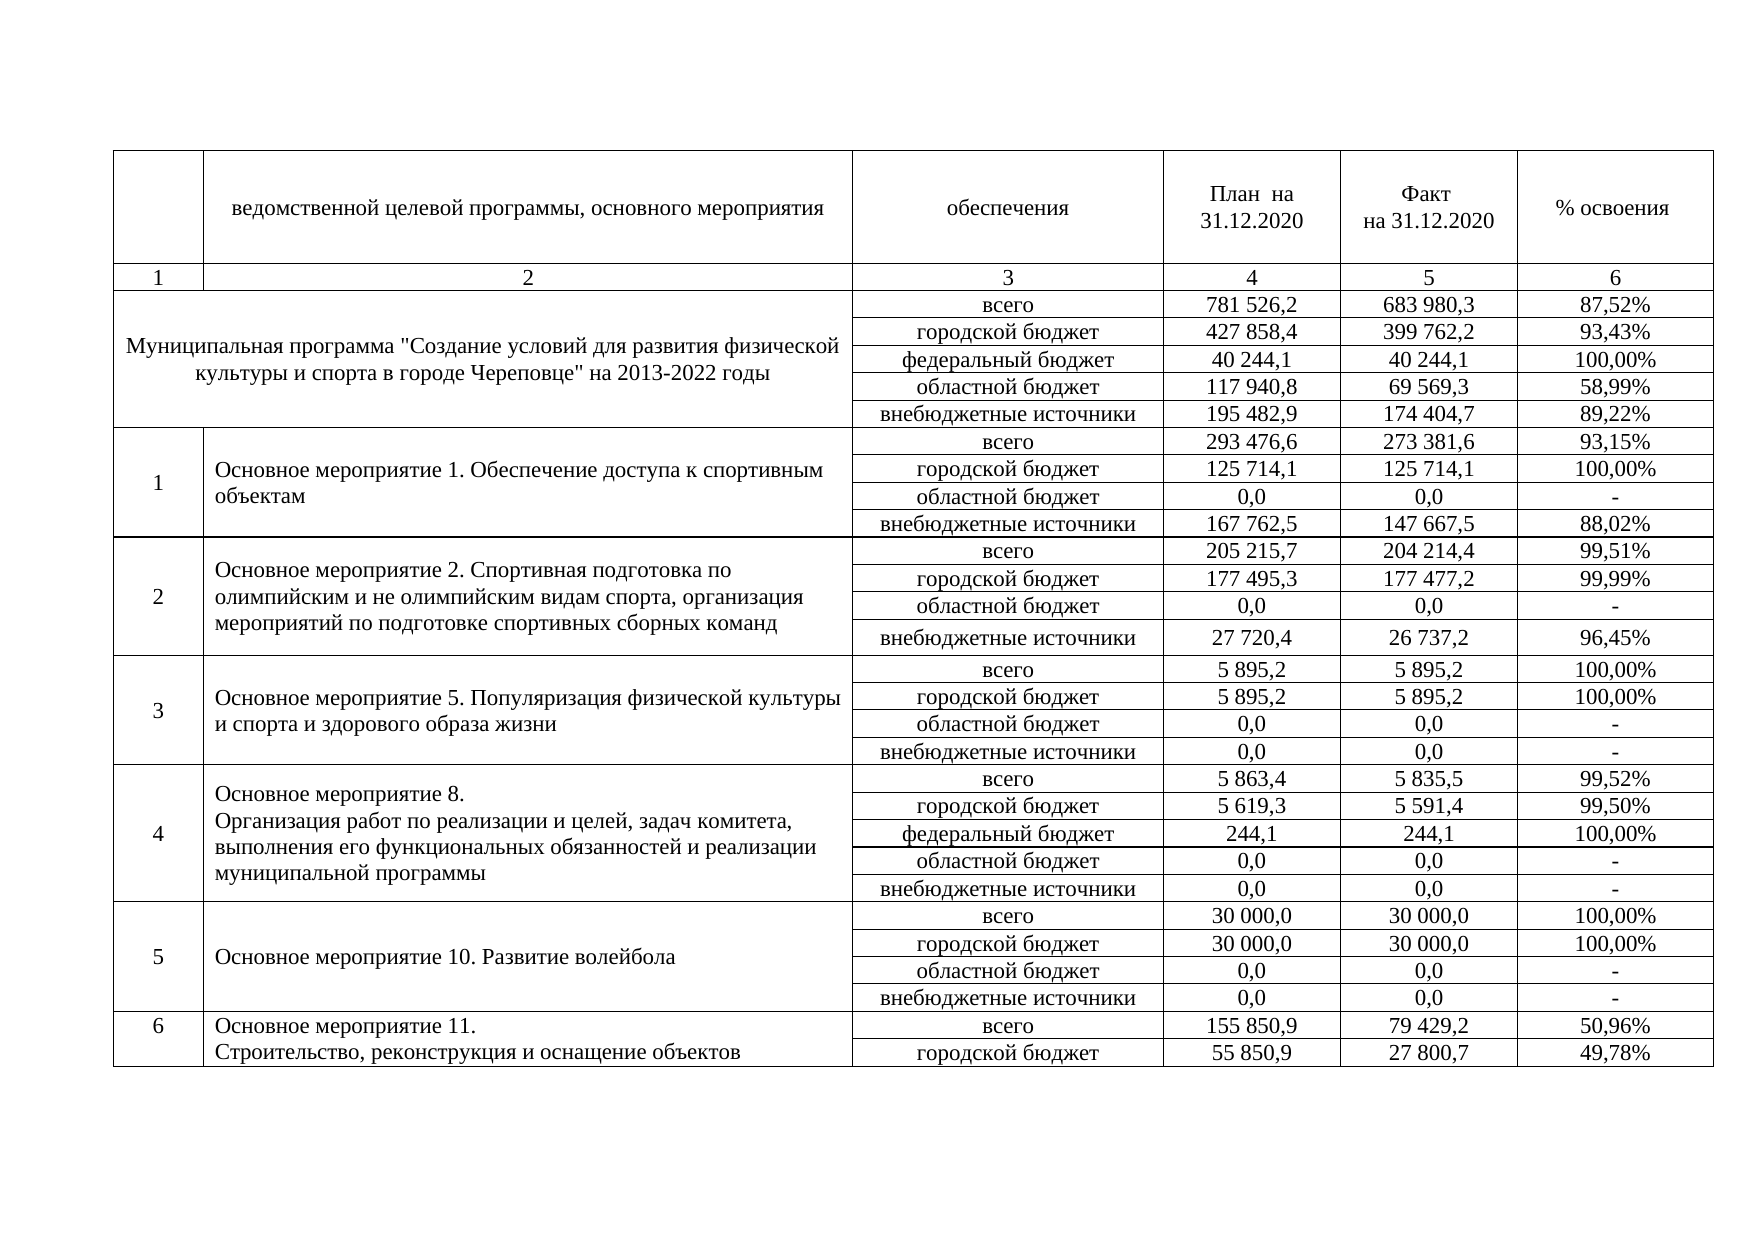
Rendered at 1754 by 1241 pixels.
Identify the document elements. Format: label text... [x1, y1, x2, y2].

table_cell 100,00% [1518, 902, 1713, 928]
table_cell 0,0 [1341, 848, 1517, 874]
table_cell 5 895,2 [1341, 683, 1517, 709]
table_cell Факт на 31.12.2020 [1341, 151, 1517, 262]
table_cell областной бюджет [853, 957, 1163, 983]
table_cell внебюджетные источники [853, 401, 1163, 427]
table_cell 4 [114, 765, 203, 901]
table_cell - [1518, 483, 1713, 509]
table_cell 4 [1164, 264, 1340, 290]
table_cell - [1518, 984, 1713, 1011]
table_cell 155 850,9 [1164, 1012, 1340, 1038]
table_cell Основное мероприятие 1. Обеспечение доступа к спортивным объектам [204, 428, 852, 536]
table_cell Основное мероприятие 8. Организация работ по реализации и целей, задач комитета, выполнения его функциональных обязанностей и реализации муниципальной программы [204, 765, 852, 901]
table_cell областной бюджет [853, 848, 1163, 874]
table_cell городской бюджет [853, 793, 1163, 819]
table_cell городской бюджет [853, 930, 1163, 956]
table_cell 100,00% [1518, 820, 1713, 846]
table_cell 427 858,4 [1164, 318, 1340, 345]
table_cell 0,0 [1341, 592, 1517, 619]
table_cell 204 214,4 [1341, 538, 1517, 564]
table_cell 244,1 [1164, 820, 1340, 846]
table_cell Основное мероприятие 5. Популяризация физической культуры и спорта и здорового образа жизни [204, 656, 852, 764]
table_cell 0,0 [1164, 592, 1340, 619]
table_cell 1 [114, 264, 203, 290]
table_cell 2 [204, 264, 852, 290]
table_cell 100,00% [1518, 683, 1713, 709]
table_cell внебюджетные источники [853, 620, 1163, 654]
table_cell 100,00% [1518, 656, 1713, 682]
table_cell всего [853, 291, 1163, 317]
table_cell 683 980,3 [1341, 291, 1517, 317]
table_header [853, 151, 1163, 262]
table_cell 99,50% [1518, 793, 1713, 819]
table_cell 49,78% [1518, 1039, 1713, 1066]
table_cell - [1518, 848, 1713, 874]
table_cell 87,52% [1518, 291, 1713, 317]
table_cell 0,0 [1164, 483, 1340, 509]
table_cell - [1518, 710, 1713, 737]
table_cell 781 526,2 [1164, 291, 1340, 317]
table_cell 0,0 [1341, 738, 1517, 764]
table_cell 40 244,1 [1341, 346, 1517, 372]
table_cell 99,52% [1518, 765, 1713, 792]
table_cell 3 [114, 656, 203, 764]
table_cell всего [853, 656, 1163, 682]
table_cell 79 429,2 [1341, 1012, 1517, 1038]
table_cell 177 495,3 [1164, 565, 1340, 591]
table_cell 100,00% [1518, 455, 1713, 482]
table_cell 5 591,4 [1341, 793, 1517, 819]
table_cell городской бюджет [853, 318, 1163, 345]
table_cell 2 [114, 538, 203, 654]
table_cell областной бюджет [853, 483, 1163, 509]
table_cell 99,51% [1518, 538, 1713, 564]
table_cell - [1518, 957, 1713, 983]
table_cell федеральный бюджет [853, 820, 1163, 846]
table_cell 0,0 [1164, 875, 1340, 901]
table_cell внебюджетные источники [853, 510, 1163, 536]
table_cell % освоения [1518, 151, 1713, 262]
table_cell 399 762,2 [1341, 318, 1517, 345]
table_cell 0,0 [1341, 710, 1517, 737]
table_cell - [1518, 592, 1713, 619]
table_cell 0,0 [1164, 738, 1340, 764]
table_cell 5 895,2 [1341, 656, 1517, 682]
table_cell 0,0 [1341, 483, 1517, 509]
table_cell 50,96% [1518, 1012, 1713, 1038]
table_cell 0,0 [1164, 710, 1340, 737]
table_cell 147 667,5 [1341, 510, 1517, 536]
table_cell 205 215,7 [1164, 538, 1340, 564]
table_cell 89,22% [1518, 401, 1713, 427]
table_cell 40 244,1 [1164, 346, 1340, 372]
table_cell 26 737,2 [1341, 620, 1517, 654]
table_cell 100,00% [1518, 346, 1713, 372]
table_cell 5 [114, 902, 203, 1011]
table_cell федеральный бюджет [853, 346, 1163, 372]
table_cell всего [853, 902, 1163, 928]
table_cell областной бюджет [853, 592, 1163, 619]
table_cell 125 714,1 [1341, 455, 1517, 482]
table_cell 100,00% [1518, 930, 1713, 956]
table_cell 167 762,5 [1164, 510, 1340, 536]
table_cell всего [853, 1012, 1163, 1038]
table_cell городской бюджет [853, 455, 1163, 482]
table_cell 195 482,9 [1164, 401, 1340, 427]
table_cell областной бюджет [853, 710, 1163, 737]
table_cell 0,0 [1341, 875, 1517, 901]
table_cell 0,0 [1164, 957, 1340, 983]
table_cell 99,99% [1518, 565, 1713, 591]
table_cell 0,0 [1341, 984, 1517, 1011]
table_cell 117 940,8 [1164, 373, 1340, 399]
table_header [204, 151, 852, 262]
table_cell План на 31.12.2020 [1164, 151, 1340, 262]
table_cell 5 619,3 [1164, 793, 1340, 819]
table_cell 58,99% [1518, 373, 1713, 399]
table_cell Основное мероприятие 2. Спортивная подготовка по олимпийским и не олимпийским видам спорта, организация мероприятий по подготовке спортивных сборных команд [204, 538, 852, 654]
table_cell всего [853, 765, 1163, 792]
table_cell 30 000,0 [1341, 902, 1517, 928]
table_cell всего [853, 538, 1163, 564]
table_cell - [1518, 738, 1713, 764]
table_cell Основное мероприятие 11. Строительство, реконструкция и оснащение объектов физической культуры и спорта [204, 1012, 852, 1066]
table_cell 0,0 [1164, 848, 1340, 874]
table_cell 30 000,0 [1164, 902, 1340, 928]
table_cell 125 714,1 [1164, 455, 1340, 482]
table_cell 0,0 [1341, 957, 1517, 983]
table_cell 30 000,0 [1164, 930, 1340, 956]
table_cell Муниципальная программа "Создание условий для развития физической культуры и спорта в городе Череповце" на 2013-2022 годы [114, 291, 852, 427]
table_cell 27 800,7 [1341, 1039, 1517, 1066]
table_cell 5 835,5 [1341, 765, 1517, 792]
table_cell городской бюджет [853, 683, 1163, 709]
table_cell 96,45% [1518, 620, 1713, 654]
table_cell 1 [114, 428, 203, 536]
table_cell Основное мероприятие 10. Развитие волейбола [204, 902, 852, 1011]
table_cell 244,1 [1341, 820, 1517, 846]
table_cell 69 569,3 [1341, 373, 1517, 399]
table_cell 0,0 [1164, 984, 1340, 1011]
table_cell 174 404,7 [1341, 401, 1517, 427]
table_cell 55 850,9 [1164, 1039, 1340, 1066]
table_cell 6 [1518, 264, 1713, 290]
table_cell 5 895,2 [1164, 683, 1340, 709]
table_cell всего [853, 428, 1163, 454]
table_cell городской бюджет [853, 565, 1163, 591]
table_cell городской бюджет [853, 1039, 1163, 1066]
table_header N п/п [114, 151, 203, 262]
table_cell 93,15% [1518, 428, 1713, 454]
table_cell 273 381,6 [1341, 428, 1517, 454]
table_cell внебюджетные источники [853, 984, 1163, 1011]
table_cell 5 [1341, 264, 1517, 290]
table_cell областной бюджет [853, 373, 1163, 399]
table_cell 27 720,4 [1164, 620, 1340, 654]
table_cell внебюджетные источники [853, 738, 1163, 764]
table_cell 88,02% [1518, 510, 1713, 536]
table_cell - [1518, 875, 1713, 901]
table_cell 3 [853, 264, 1163, 290]
table_cell 6 [114, 1012, 203, 1066]
table_cell 93,43% [1518, 318, 1713, 345]
table_cell 5 895,2 [1164, 656, 1340, 682]
table_cell 177 477,2 [1341, 565, 1517, 591]
table_cell 30 000,0 [1341, 930, 1517, 956]
table_cell внебюджетные источники [853, 875, 1163, 901]
table_cell 5 863,4 [1164, 765, 1340, 792]
table_cell 293 476,6 [1164, 428, 1340, 454]
